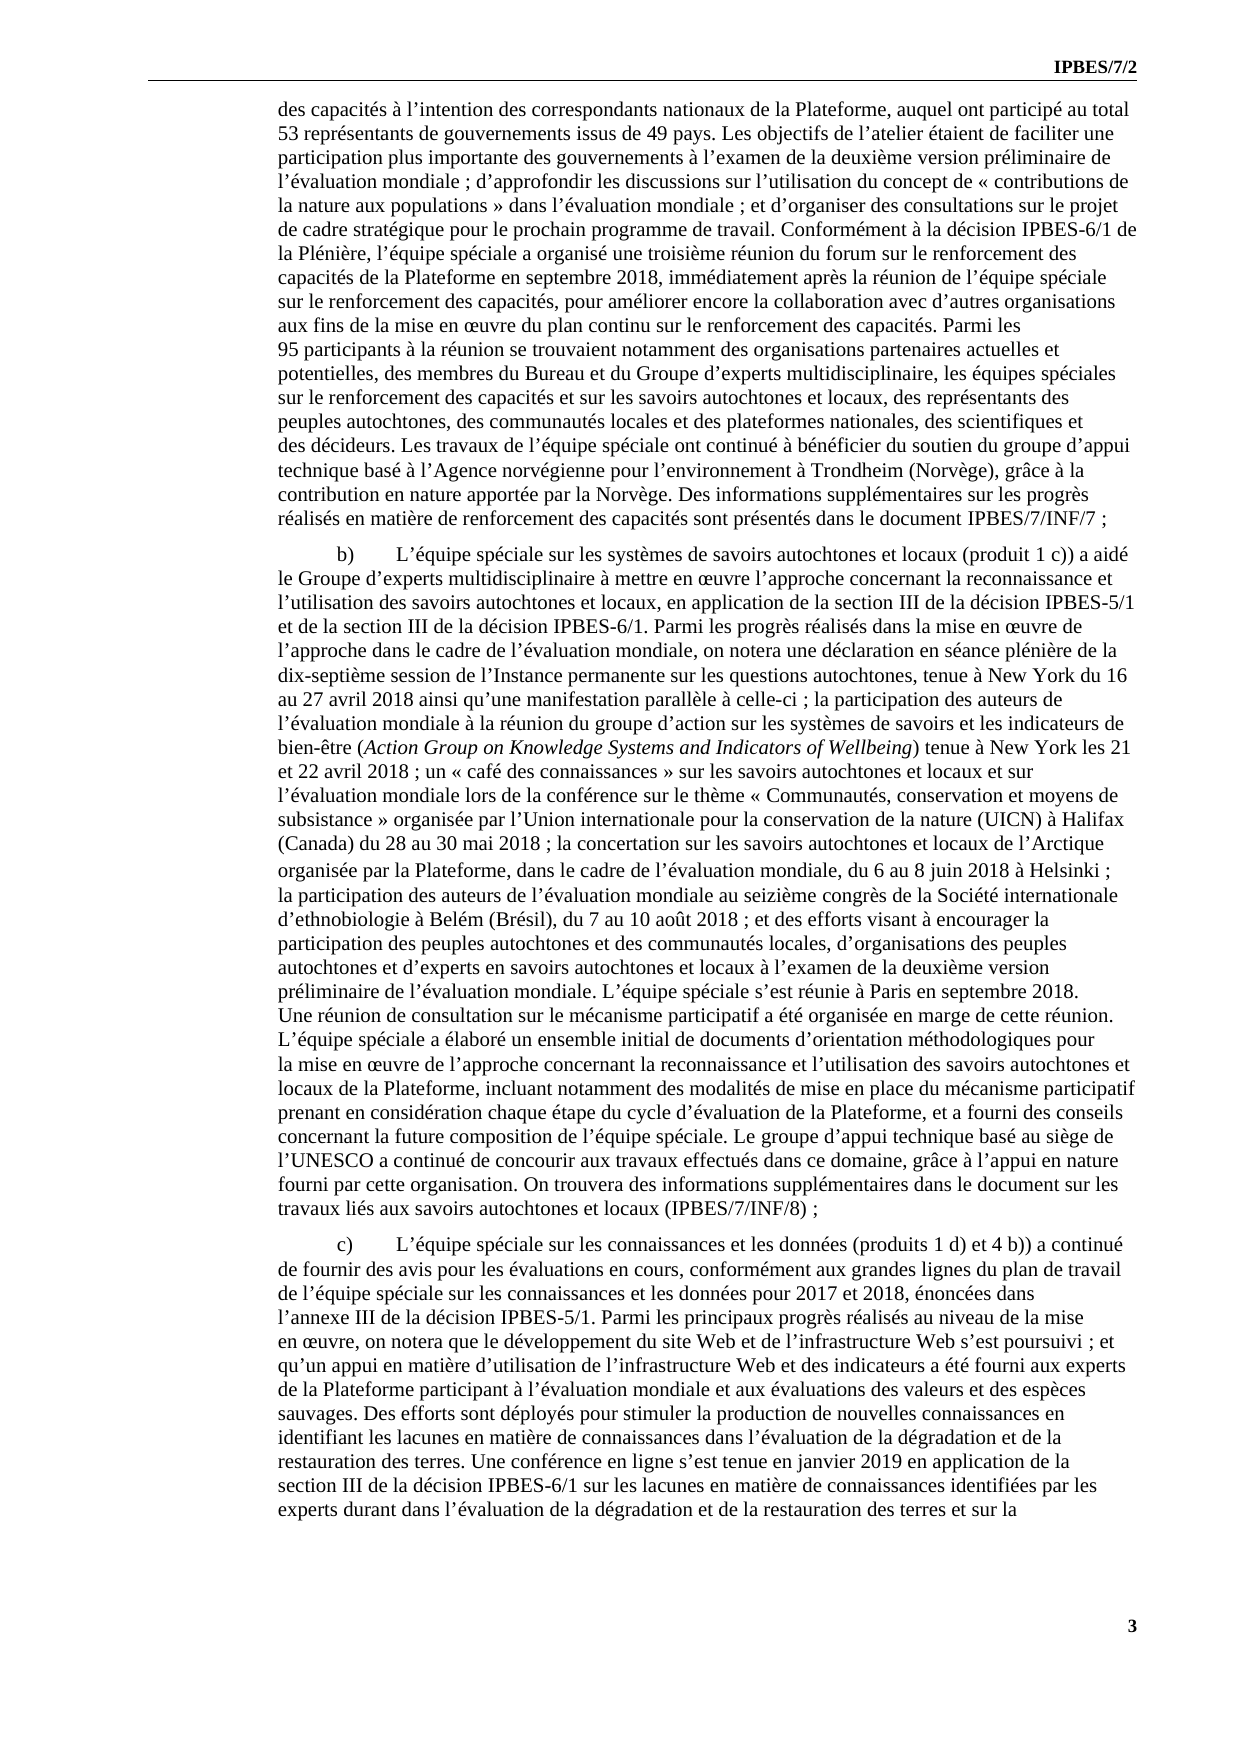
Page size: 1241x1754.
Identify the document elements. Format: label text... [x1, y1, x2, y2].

list L’équipe spéciale sur les connaissances et les données (produits 1 d) et 4 b)) a continué de fournir des avis pour les évaluations en cours, conformément aux grandes lignes du plan de travail de l’équipe spéciale sur les connaissances et les données pour 2017 et 2018, énoncées dans l’annexe III de la décision IPBES-5/1. Parmi les principaux progrès réalisés au niveau de la mise en œuvre, on notera que le développement du site Web et de l’infrastructure Web s’est poursuivi ; et qu’un appui en matière d’utilisation de l’infrastructure Web et des indicateurs a été fourni aux experts de la Plateforme participant à l’évaluation mondiale et aux évaluations des valeurs et des espèces sauvages. Des efforts sont déployés pour stimuler la production de nouvelles connaissances en identifiant les lacunes en matière de connaissances dans l’évaluation de la dégradation et de la restauration des terres. Une conférence en ligne s’est tenue en janvier 2019 en application de la section III de la décision IPBES-6/1 sur les lacunes en matière de connaissances identifiées par les experts durant dans l’évaluation de la dégradation et de la restauration des terres et sur la [278, 1232, 1137, 1521]
list L’équipe spéciale sur les systèmes de savoirs autochtones et locaux (produit 1 c)) a aidé le Groupe d’experts multidisciplinaire à mettre en œuvre l’approche concernant la reconnaissance et l’utilisation des savoirs autochtones et locaux, en application de la section III de la décision IPBES-5/1 et de la section III de la décision IPBES-6/1. Parmi les progrès réalisés dans la mise en œuvre de l’approche dans le cadre de l’évaluation mondiale, on notera une déclaration en séance plénière de la dix-septième session de l’Instance permanente sur les questions autochtones, tenue à New York du 16 au 27 avril 2018 ainsi qu’une manifestation parallèle à celle-ci ; la participation des auteurs de l’évaluation mondiale à la réunion du groupe d’action sur les systèmes de savoirs et les indicateurs de bien-être (Action Group on Knowledge Systems and Indicators of Wellbeing) tenue à New York les 21 et 22 avril 2018 ; un « café des connaissances » sur les savoirs autochtones et locaux et sur l’évaluation mondiale lors de la conférence sur le thème « Communautés, conservation et moyens de subsistance » organisée par l’Union internationale pour la conservation de la nature (UICN) à Halifax (Canada) du 28 au 30 mai 2018 ; la concertation sur les savoirs autochtones et locaux de l’Arctique organisée par la Plateforme, dans le cadre de l’évaluation mondiale, du 6 au 8 juin 2018 à Helsinki ; la participation des auteurs de l’évaluation mondiale au seizième congrès de la Société internationale d’ethnobiologie à Belém (Brésil), du 7 au 10 août 2018 ; et des efforts visant à encourager la participation des peuples autochtones et des communautés locales, d’organisations des peuples autochtones et d’experts en savoirs autochtones et locaux à l’examen de la deuxième version préliminaire de l’évaluation mondiale. L’équipe spéciale s’est réunie à Paris en septembre 2018. Une réunion de consultation sur le mécanisme participatif a été organisée en marge de cette réunion. L’équipe spéciale a élaboré un ensemble initial de documents d’orientation méthodologiques pour la mise en œuvre de l’approche concernant la reconnaissance et l’utilisation des savoirs autochtones et locaux de la Plateforme, incluant notamment des modalités de mise en place du mécanisme participatif prenant en considération chaque étape du cycle d’évaluation de la Plateforme, et a fourni des conseils concernant la future composition de l’équipe spéciale. Le groupe d’appui technique basé au siège de l’UNESCO a continué de concourir aux travaux effectués dans ce domaine, grâce à l’appui en nature fourni par cette organisation. On trouvera des informations supplémentaires dans le document sur les travaux liés aux savoirs autochtones et locaux (IPBES/7/INF/8) ; [278, 542, 1137, 1220]
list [278, 97, 1137, 530]
